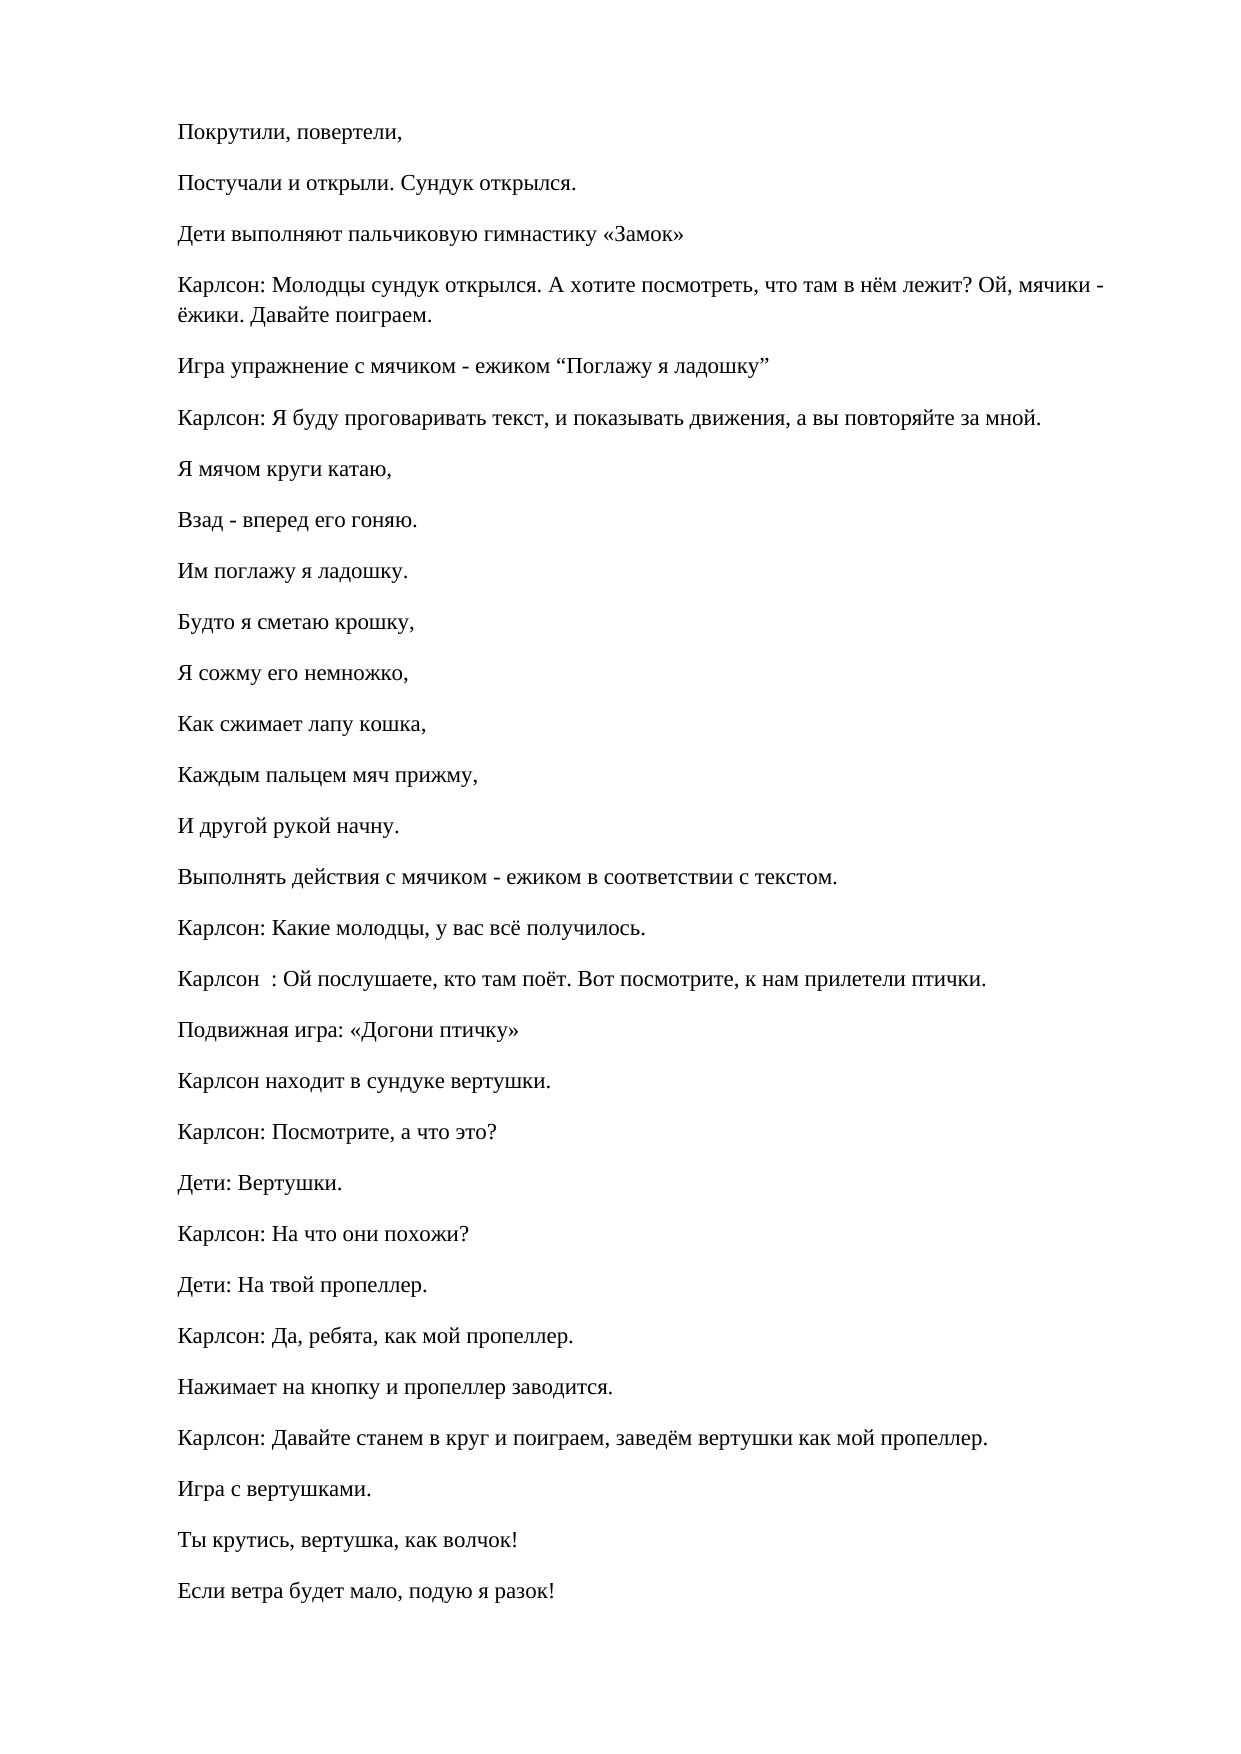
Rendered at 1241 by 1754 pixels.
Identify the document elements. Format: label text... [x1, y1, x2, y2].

text Взад - вперед его гоняю. [177, 506, 1152, 532]
text Дети: На твой пропеллер. [177, 1271, 1152, 1298]
text Я мячом круги катаю, [177, 454, 1152, 481]
text Карлсон находит в сундуке вертушки. [177, 1067, 1152, 1093]
text Я сожму его немножко, [177, 659, 1152, 685]
text Дети: Вертушки. [177, 1169, 1152, 1196]
text Как сжимает лапу кошка, [177, 710, 1152, 736]
text Постучали и открыли. Сундук открылся. [177, 169, 1152, 196]
text Карлсон : Ой послушаете, кто там поёт. Вот посмотрите, к нам прилетели птички. [177, 965, 1152, 991]
text Карлсон: Я буду проговаривать текст, и показывать движения, а вы повторяйте за мной. [177, 403, 1152, 430]
text Карлсон: Посмотрите, а что это? [177, 1118, 1152, 1144]
text Ты крутись, вертушка, как волчок! [177, 1526, 1152, 1553]
text Им поглажу я ладошку. [177, 557, 1152, 583]
text Покрутили, повертели, [177, 118, 1152, 144]
text Игра упражнение с мячиком - ежиком “Поглажу я ладошку” [177, 352, 1152, 379]
text Карлсон: Какие молодцы, у вас всё получилось. [177, 914, 1152, 940]
text Выполнять действия с мячиком - ежиком в соответствии с текстом. [177, 863, 1152, 889]
text Карлсон: Да, ребята, как мой пропеллер. [177, 1322, 1152, 1349]
text Игра с вертушками. [177, 1475, 1152, 1502]
text Каждым пальцем мяч прижму, [177, 761, 1152, 787]
text Будто я сметаю крошку, [177, 608, 1152, 634]
text Карлсон: Давайте станем в круг и поиграем, заведём вертушки как мой пропеллер. [177, 1424, 1152, 1451]
text Карлсон: На что они похожи? [177, 1220, 1152, 1247]
text И другой рукой начну. [177, 812, 1152, 838]
text Дети выполняют пальчиковую гимнастику «Замок» [177, 220, 1152, 247]
text Нажимает на кнопку и пропеллер заводится. [177, 1373, 1152, 1400]
text Если ветра будет мало, подую я разок! [177, 1577, 1152, 1604]
text Подвижная игра: «Догони птичку» [177, 1016, 1152, 1042]
text Карлсон: Молодцы сундук открылся. А хотите посмотреть, что там в нём лежит? Ой, мячики - ёжики. Давайте поиграем. [177, 271, 1152, 328]
